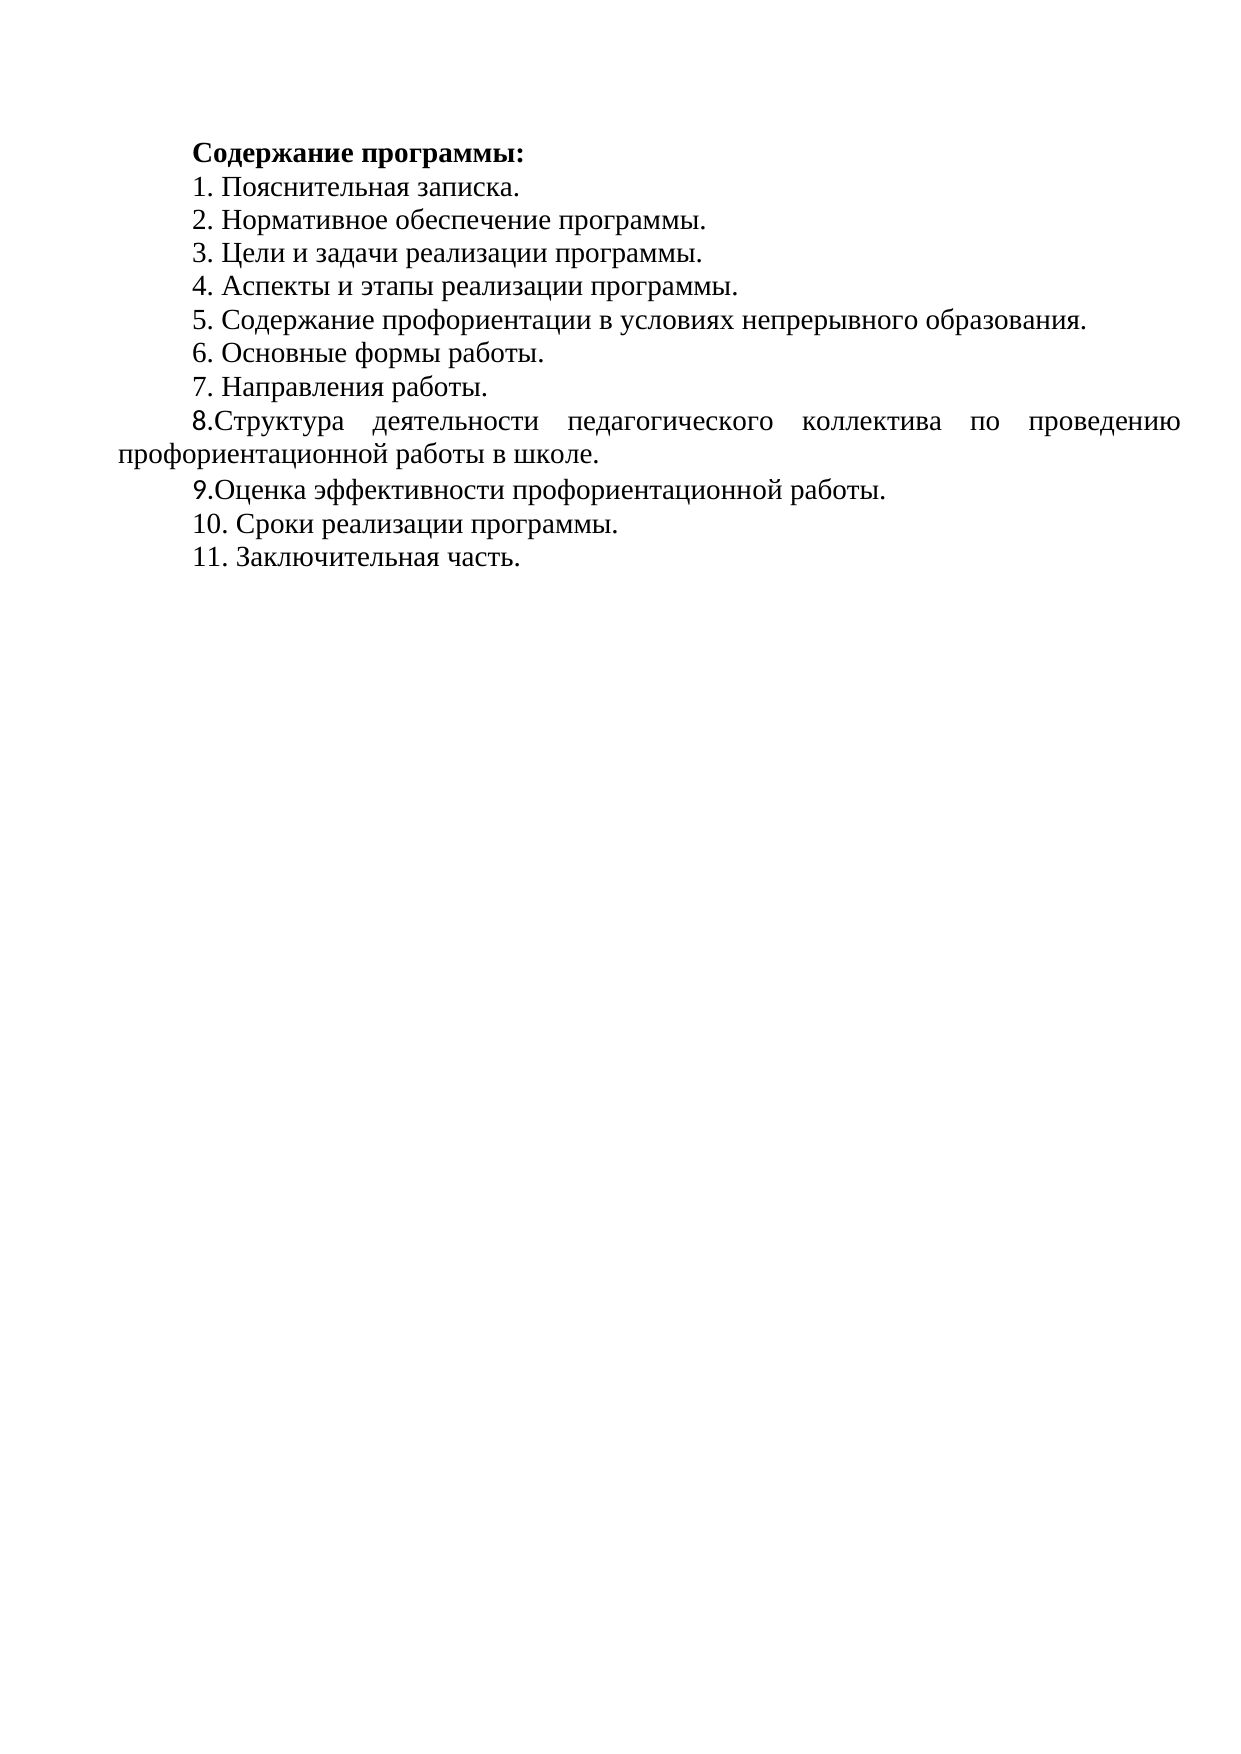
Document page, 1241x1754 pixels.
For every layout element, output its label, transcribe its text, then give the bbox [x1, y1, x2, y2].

text Содержание программы: 1. Пояснительная записка. [192, 136, 532, 202]
text 5. Содержание профориентации в условиях непрерывного образования. 6. Основные формы работы. [192, 302, 1093, 369]
text 2. Нормативное обеспечение программы. 3. Цели и задачи реализации программы. [192, 203, 713, 269]
text 11. Заключительная часть. [192, 540, 966, 573]
text 9.Оценка эффективности профориентационной работы. 10. Сроки реализации программы. [192, 471, 893, 539]
text 7. Направления работы. [192, 369, 1183, 403]
text 8.Структура деятельности педагогического коллектива по проведению профориентационной работы в школе. [118, 403, 1188, 470]
text 4. Аспекты и этапы реализации программы. [192, 269, 1183, 302]
